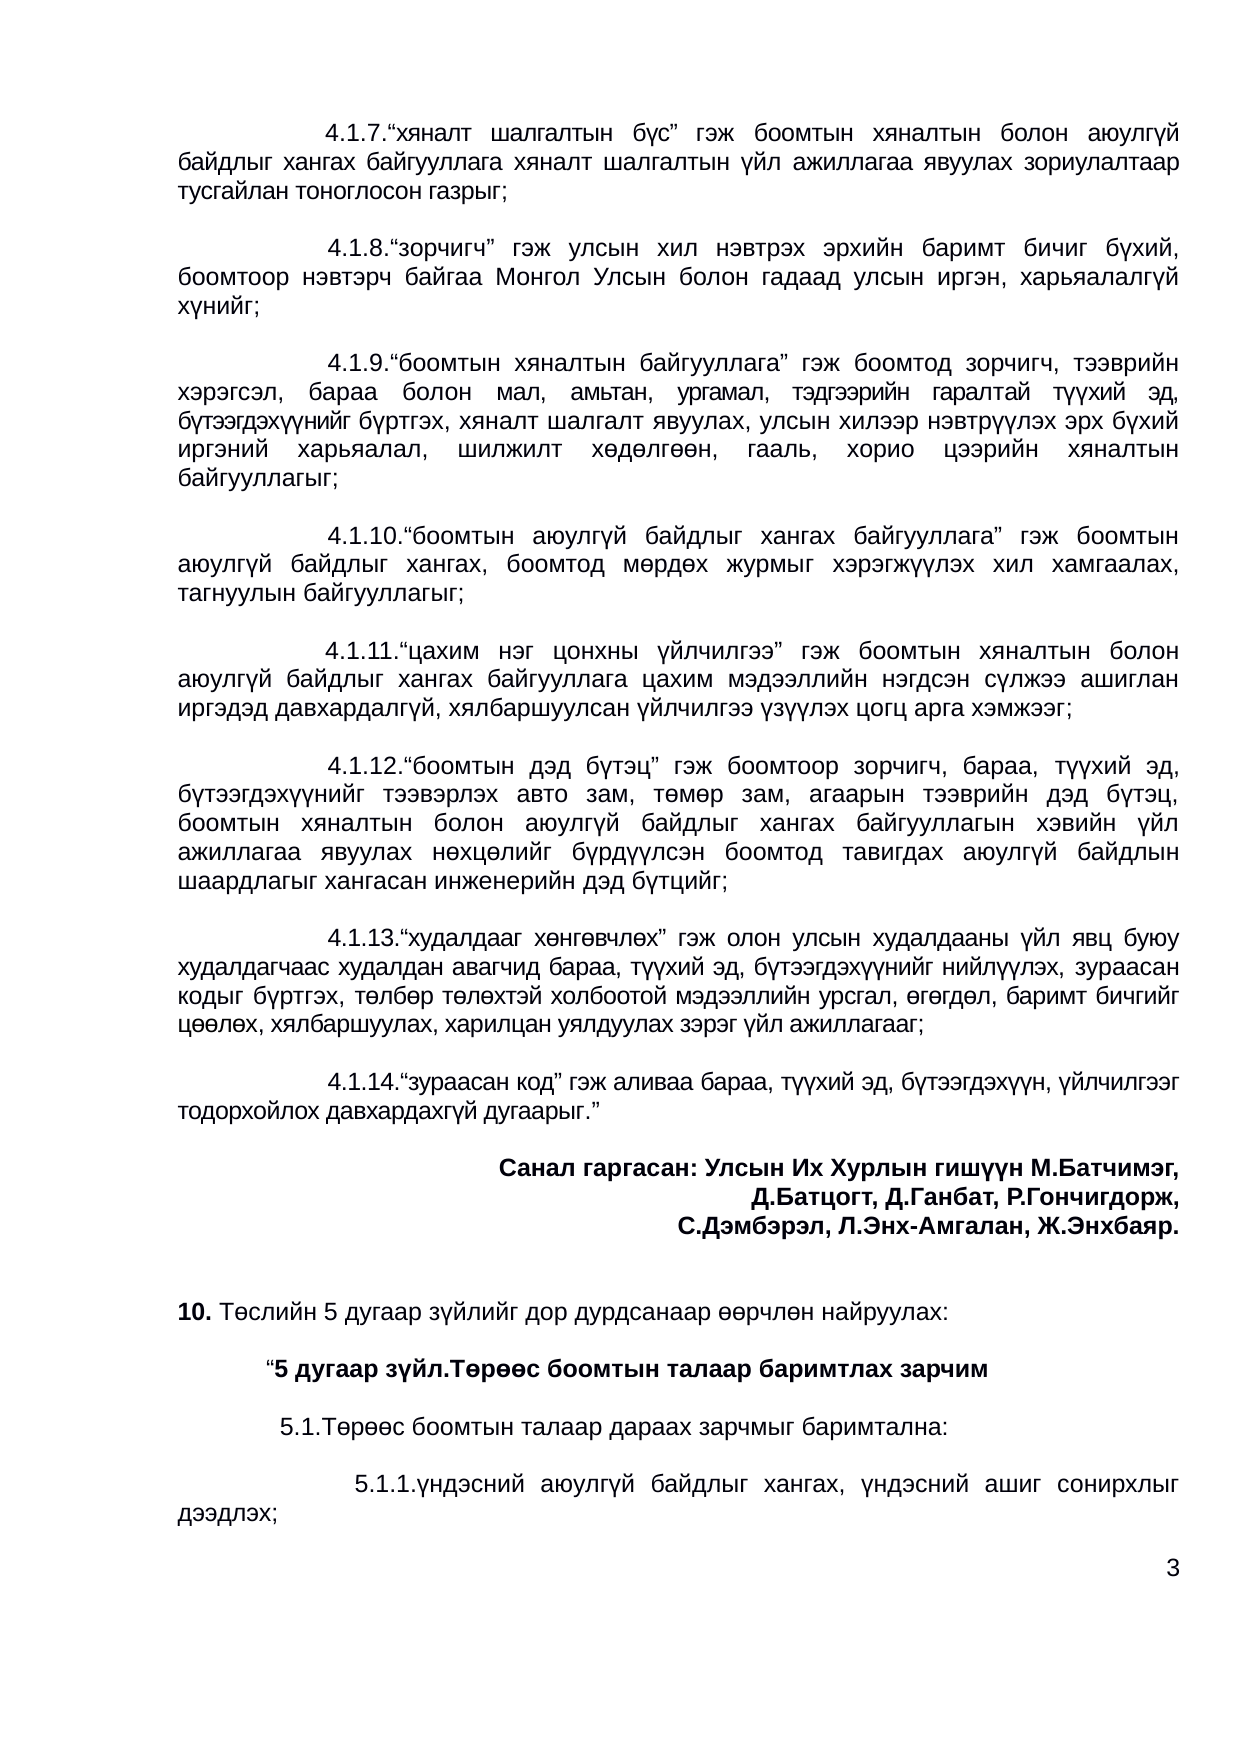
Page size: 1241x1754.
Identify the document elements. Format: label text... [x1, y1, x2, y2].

text 4.1.7.“хяналт шалгалтын бүс” гэж боомтын хяналтын болон аюулгүй байдлыг хангах байгууллага хяналт шалгалтын үйл ажиллагаа явуулах зориулалтаар тусгайлан тоноглосон газрыг; [177, 118, 1180, 204]
text 4.1.8.“зорчигч” гэж улсын хил нэвтрэх эрхийн баримт бичиг бүхий, боомтоор нэвтэрч байгаа Монгол Улсын болон гадаад улсын иргэн, харьяалалгүй хүнийг; [177, 233, 1180, 319]
text 5.1.1.үндэсний аюулгүй байдлыг хангах, үндэсний ашиг сонирхлыг дээдлэх; [177, 1469, 1180, 1527]
text 5.1.Төрөөс боомтын талаар дараах зарчмыг баримтална: [177, 1412, 1180, 1441]
text С.Дэмбэрэл, Л.Энх-Амгалан, Ж.Энхбаяр. [181, 1211, 1180, 1239]
text 4.1.10.“боомтын аюулгүй байдлыг хангах байгууллага” гэж боомтын аюулгүй байдлыг хангах, боомтод мөрдөх журмыг хэрэгжүүлэх хил хамгаалах, тагнуулын байгууллагыг; [177, 521, 1180, 607]
text 4.1.11.“цахим нэг цонхны үйлчилгээ” гэж боомтын хяналтын болон аюулгүй байдлыг хангах байгууллага цахим мэдээллийн нэгдсэн сүлжээ ашиглан иргэдэд давхардалгүй, хялбаршуулсан үйлчилгээ үзүүлэх цогц арга хэмжээг; [177, 636, 1180, 722]
text “5 дугаар зүйл.Төрөөс боомтын талаар баримтлах зарчим [177, 1354, 1180, 1383]
text 4.1.14.“зураасан код” гэж аливаа бараа, түүхий эд, бүтээгдэхүүн, үйлчилгээг тодорхойлох давхардахгүй дугаарыг.” [177, 1067, 1180, 1124]
text 4.1.12.“боомтын дэд бүтэц” гэж боомтоор зорчигч, бараа, түүхий эд, бүтээгдэхүүнийг тээвэрлэх авто зам, төмөр зам, агаарын тээврийн дэд бүтэц, боомтын хяналтын болон аюулгүй байдлыг хангах байгууллагын хэвийн үйл ажиллагаа явуулах нөхцөлийг бүрдүүлсэн боомтод тавигдах аюулгүй байдлын шаардлагыг хангасан инженерийн дэд бүтцийг; [177, 751, 1180, 894]
text Санал гаргасан: Улсын Их Хурлын гишүүн М.Батчимэг, [181, 1153, 1180, 1182]
text 4.1.13.“худалдааг хөнгөвчлөх” гэж олон улсын худалдааны үйл явц буюу худалдагчаас худалдан авагчид бараа, түүхий эд, бүтээгдэхүүнийг нийлүүлэх, зураасан кодыг бүртгэх, төлбөр төлөхтэй холбоотой мэдээллийн урсгал, өгөгдөл, баримт бичгийг цөөлөх, хялбаршуулах, харилцан уялдуулах зэрэг үйл ажиллагааг; [177, 923, 1180, 1038]
text 4.1.9.“боомтын хяналтын байгууллага” гэж боомтод зорчигч, тээврийн хэрэгсэл, бараа болон мал, амьтан, ургамал, тэдгээрийн гаралтай түүхий эд, бүтээгдэхүүнийг бүртгэх, хяналт шалгалт явуулах, улсын хилээр нэвтрүүлэх эрх бүхий иргэний харьяалал, шилжилт хөдөлгөөн, гааль, хорио цээрийн хяналтын байгууллагыг; [177, 348, 1180, 492]
text 10. Төслийн 5 дугаар зүйлийг дор дурдсанаар өөрчлөн найруулах: [177, 1297, 1180, 1326]
text Д.Батцогт, Д.Ганбат, Р.Гончигдорж, [181, 1182, 1180, 1211]
